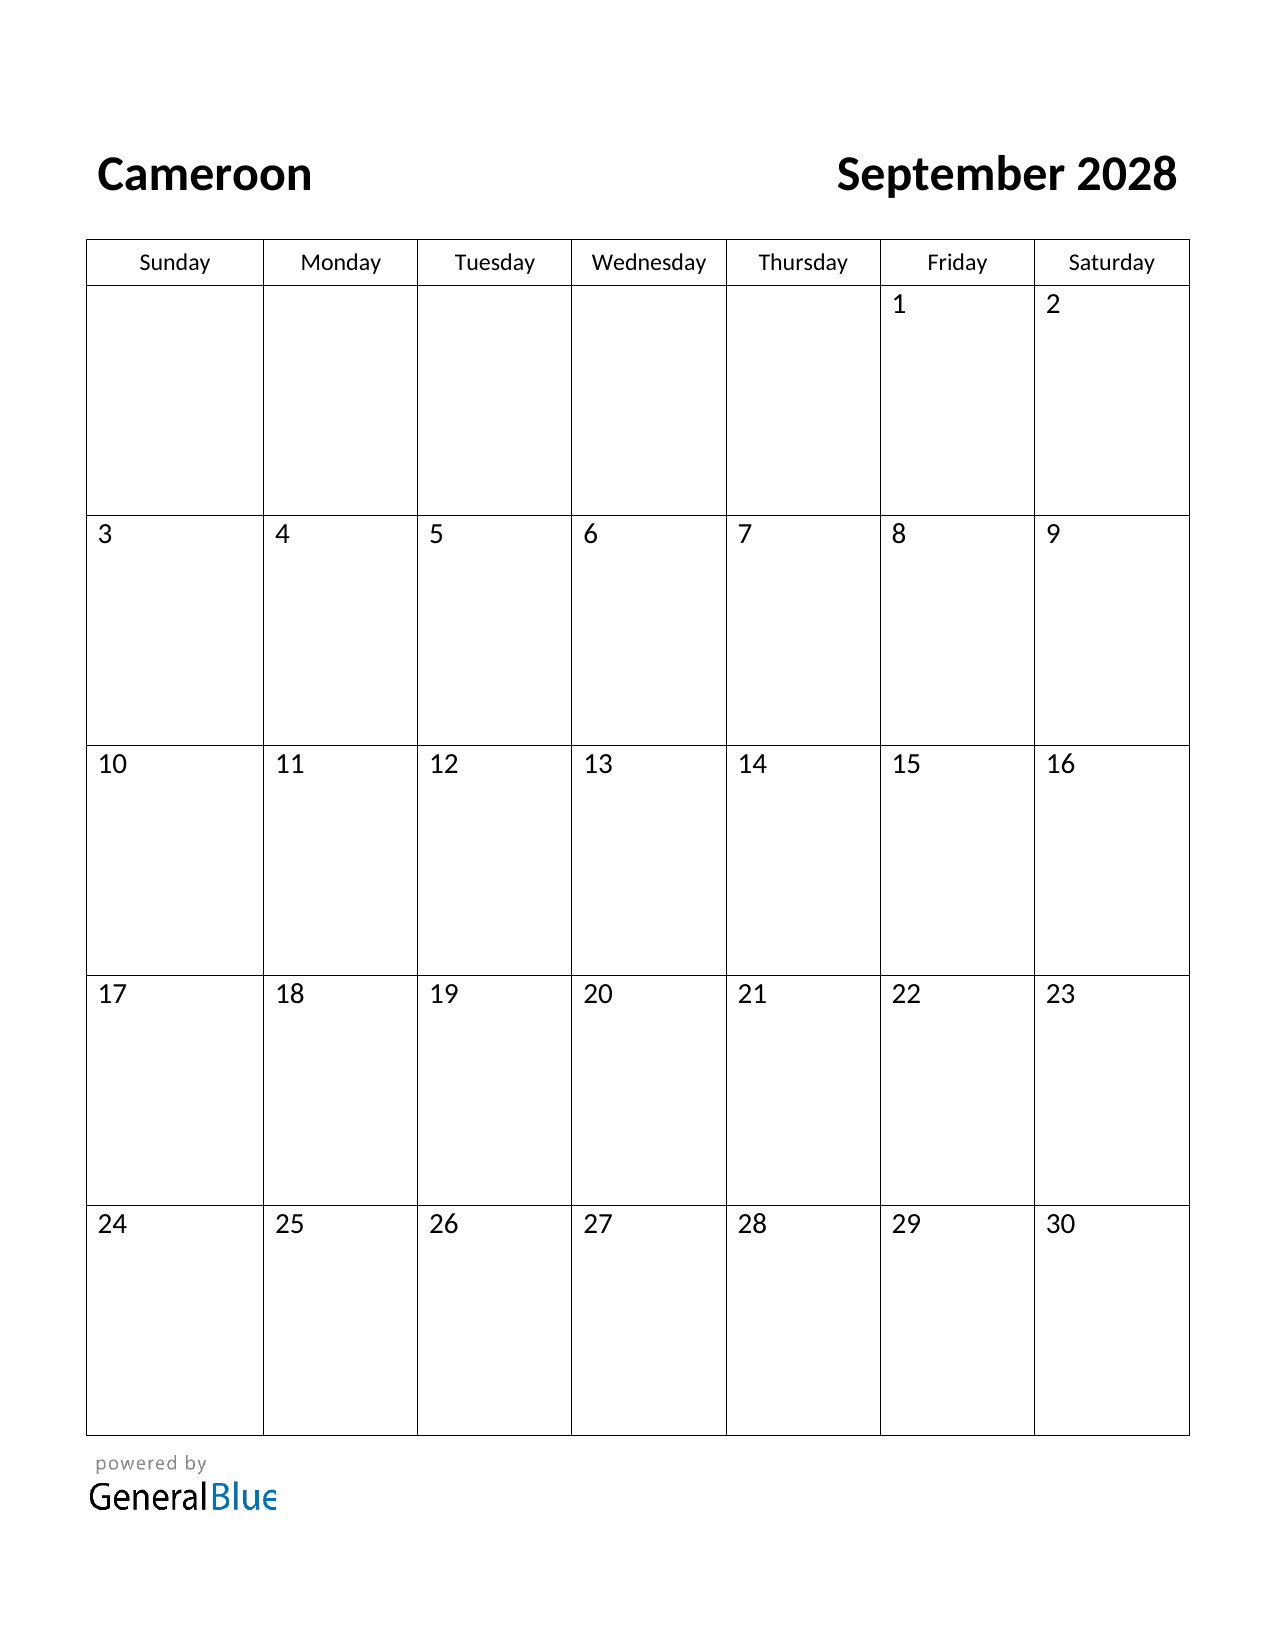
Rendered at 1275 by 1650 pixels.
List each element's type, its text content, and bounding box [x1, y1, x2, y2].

table_header Cameroon [86, 105, 572, 239]
table_cell [264, 778, 417, 974]
table_cell 28 [727, 1206, 880, 1238]
table_cell 27 [572, 1206, 726, 1238]
table_cell 18 [264, 976, 417, 1008]
table_cell 21 [727, 976, 880, 1008]
table_cell 25 [264, 1206, 417, 1238]
table_cell 22 [881, 976, 1034, 1008]
table_cell 24 [87, 1206, 263, 1238]
table_cell [727, 318, 880, 514]
table_cell [1035, 1238, 1189, 1434]
table_cell [264, 548, 417, 744]
table_cell [1035, 318, 1189, 514]
table_cell [572, 1238, 726, 1434]
table_cell 1 [881, 286, 1034, 318]
table_cell 5 [418, 516, 571, 548]
table_cell [572, 778, 726, 974]
table_cell [727, 778, 880, 974]
table_cell [418, 1238, 571, 1434]
table_cell [572, 1008, 726, 1204]
table_cell [264, 1238, 417, 1434]
table_cell Wednesday [572, 240, 726, 284]
table_cell [86, 1436, 1189, 1534]
table_cell [881, 1238, 1034, 1434]
table_cell 17 [87, 976, 263, 1008]
table_cell 26 [418, 1206, 571, 1238]
table_cell 7 [727, 516, 880, 548]
table_cell 30 [1035, 1206, 1189, 1238]
table_cell [572, 318, 726, 514]
table_cell 2 [1035, 286, 1189, 318]
table_cell 4 [264, 516, 417, 548]
table_cell 3 [87, 516, 263, 548]
table_cell [87, 286, 263, 318]
table_cell [881, 778, 1034, 974]
table_cell 12 [418, 746, 571, 778]
table_cell [1035, 1008, 1189, 1204]
table_cell [87, 548, 263, 744]
table_cell [727, 548, 880, 744]
table_cell [264, 286, 417, 318]
table_cell [572, 286, 726, 318]
table_cell [418, 318, 571, 514]
table_cell [727, 1238, 880, 1434]
table_cell [418, 778, 571, 974]
table_cell 6 [572, 516, 726, 548]
table_header September 2028 [572, 105, 1189, 239]
table_cell 13 [572, 746, 726, 778]
table_cell 29 [881, 1206, 1034, 1238]
table_cell [727, 1008, 880, 1204]
table_cell Sunday [87, 240, 263, 284]
table_cell [87, 1238, 263, 1434]
table_cell Monday [264, 240, 417, 284]
table_cell [418, 548, 571, 744]
table_cell [264, 318, 417, 514]
table_cell 11 [264, 746, 417, 778]
table_cell [87, 1008, 263, 1204]
table_cell [881, 548, 1034, 744]
table_cell [418, 1008, 571, 1204]
table_cell [264, 1008, 417, 1204]
table_cell [572, 548, 726, 744]
table_cell Friday [881, 240, 1034, 284]
table_cell Thursday [727, 240, 880, 284]
table_cell Tuesday [418, 240, 571, 284]
table_cell Saturday [1035, 240, 1189, 284]
table_cell 8 [881, 516, 1034, 548]
picture [88, 1452, 276, 1515]
table_cell 23 [1035, 976, 1189, 1008]
table_cell 20 [572, 976, 726, 1008]
table_cell 16 [1035, 746, 1189, 778]
table_cell [881, 318, 1034, 514]
table_cell [87, 778, 263, 974]
table_cell [727, 286, 880, 318]
table_cell [1035, 778, 1189, 974]
table_cell [418, 286, 571, 318]
table_cell [881, 1008, 1034, 1204]
table_cell 14 [727, 746, 880, 778]
table_cell 15 [881, 746, 1034, 778]
table_cell [1035, 548, 1189, 744]
table_cell 10 [87, 746, 263, 778]
table_cell [87, 318, 263, 514]
table_cell 9 [1035, 516, 1189, 548]
table_cell 19 [418, 976, 571, 1008]
